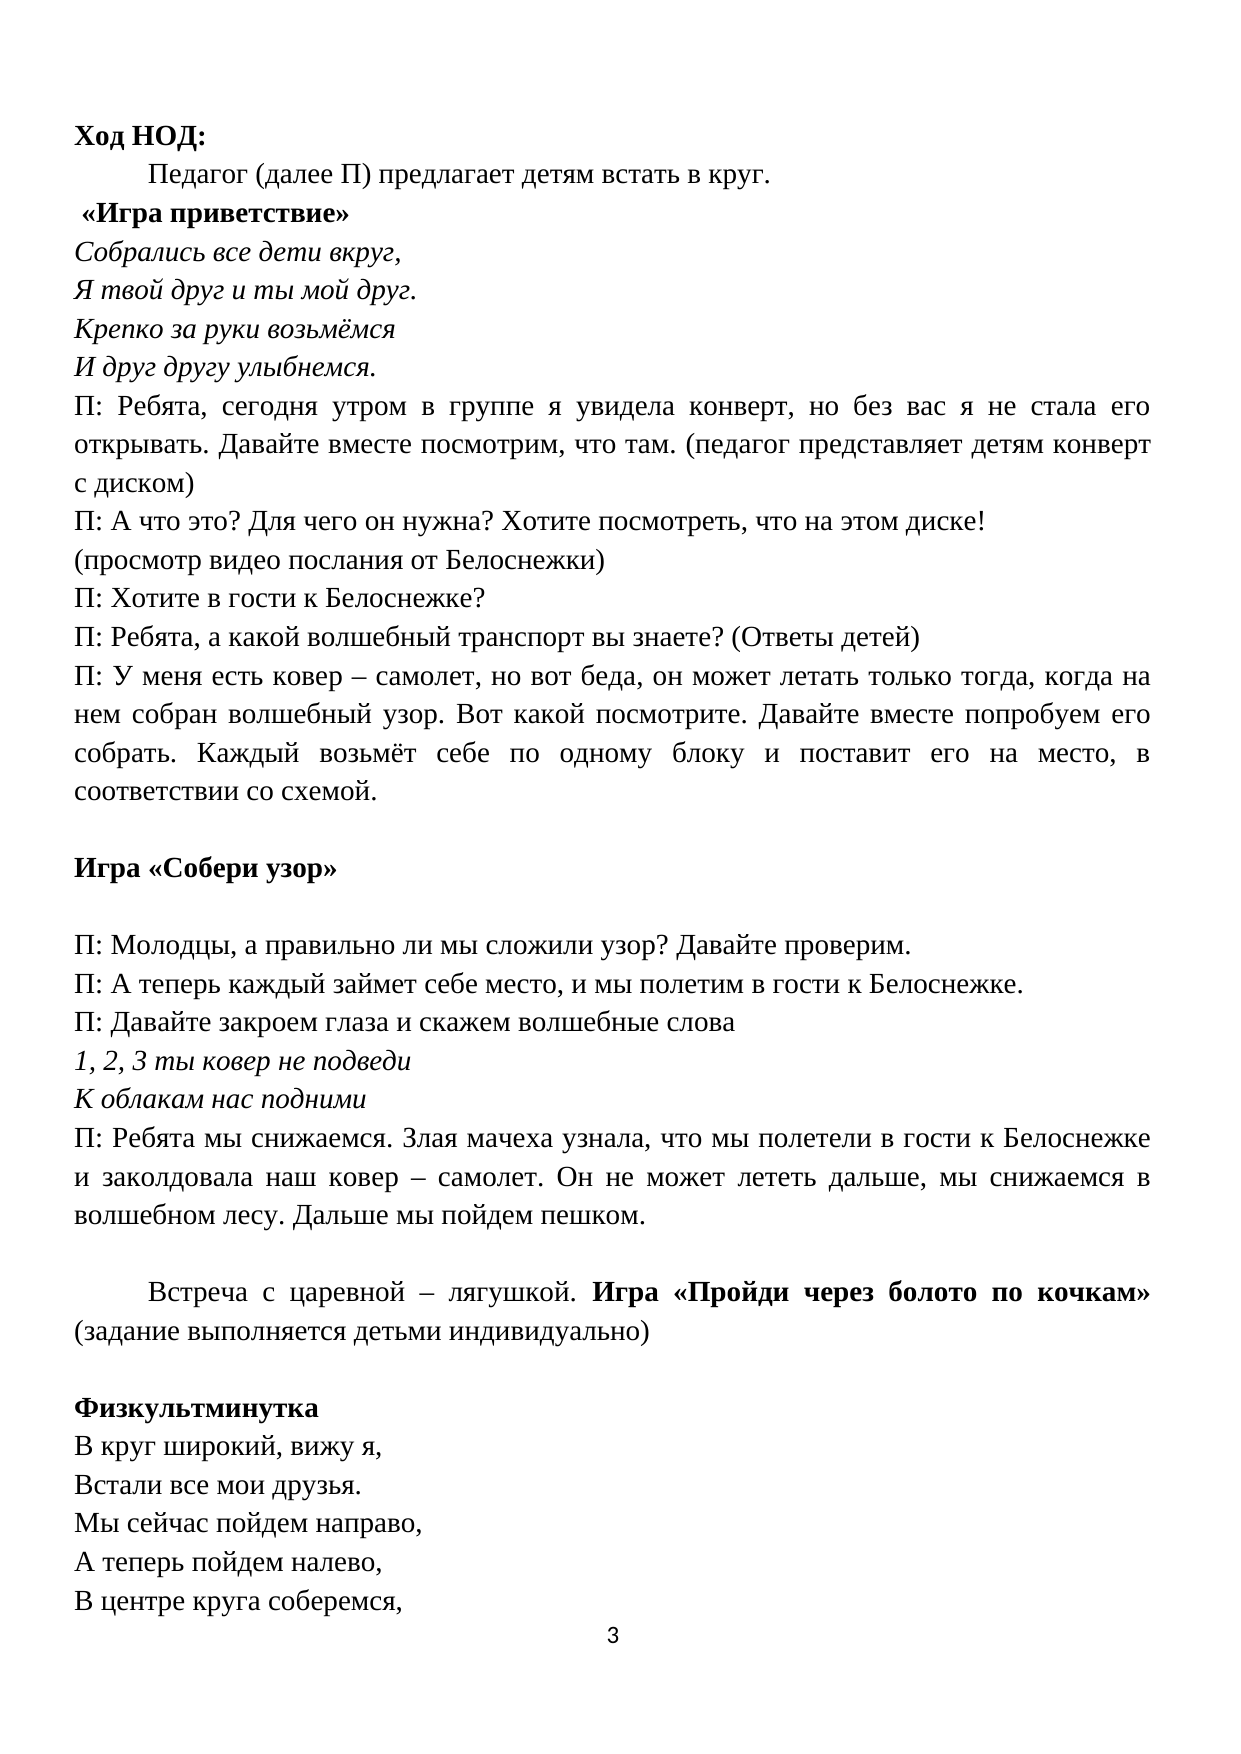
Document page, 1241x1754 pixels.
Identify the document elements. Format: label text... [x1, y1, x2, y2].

text Игра «Собери узор» [74, 850, 1152, 884]
text К облакам нас подними [74, 1082, 1152, 1115]
text Собрались все дети вкруг, [74, 234, 1152, 267]
text Педагог (далее П) предлагает детям встать в круг. [74, 157, 1152, 190]
text Я твой друг и ты мой друг. [74, 272, 1152, 306]
text П: Давайте закроем глаза и скажем волшебные слова [74, 1004, 1152, 1038]
text Встали все мои друзья. [74, 1467, 1152, 1501]
text П: А что это? Для чего он нужна? Хотите посмотреть, что на этом диске! [74, 503, 1152, 537]
text И друг другу улыбнемся. [74, 349, 1152, 383]
text П: А теперь каждый займет себе место, и мы полетим в гости к Белоснежке. [74, 966, 1152, 999]
text В круг широкий, вижу я, [74, 1428, 1152, 1462]
text «Игра приветствие» [74, 195, 1152, 229]
text П: У меня есть ковер – самолет, но вот беда, он может летать только тогда, когда на нем собран волшебный узор. Вот какой посмотрите. Давайте вместе попробуем его собрать. Каждый возьмёт себе по одному блоку и поставит его на место, в соответствии со схемой. [74, 658, 1152, 807]
text П: Хотите в гости к Белоснежке? [74, 581, 1152, 614]
text Встреча с царевной – лягушкой. Игра «Пройди через болото по кочкам» (задание выполняется детьми индивидуально) [74, 1274, 1152, 1346]
text Мы сейчас пойдем направо, [74, 1506, 1152, 1539]
text П: Ребята, а какой волшебный транспорт вы знаете? (Ответы детей) [74, 619, 1152, 653]
text А теперь пойдем налево, [74, 1544, 1152, 1578]
text П: Молодцы, а правильно ли мы сложили узор? Давайте проверим. [74, 927, 1152, 961]
text П: Ребята мы снижаемся. Злая мачеха узнала, что мы полетели в гости к Белоснежке и заколдовала наш ковер – самолет. Он не может лететь дальше, мы снижаемся в волшебном лесу. Дальше мы пойдем пешком. [74, 1120, 1152, 1231]
text Ход НОД: [74, 118, 1152, 152]
text Крепко за руки возьмёмся [74, 311, 1152, 344]
text (просмотр видео послания от Белоснежки) [74, 542, 1152, 576]
text 1, 2, 3 ты ковер не подведи [74, 1043, 1152, 1077]
text В центре круга соберемся, [74, 1583, 1152, 1616]
text Физкультминутка [74, 1390, 1152, 1423]
text П: Ребята, сегодня утром в группе я увидела конверт, но без вас я не стала его открывать. Давайте вместе посмотрим, что там. (педагог представляет детям конверт с диском) [74, 388, 1152, 498]
